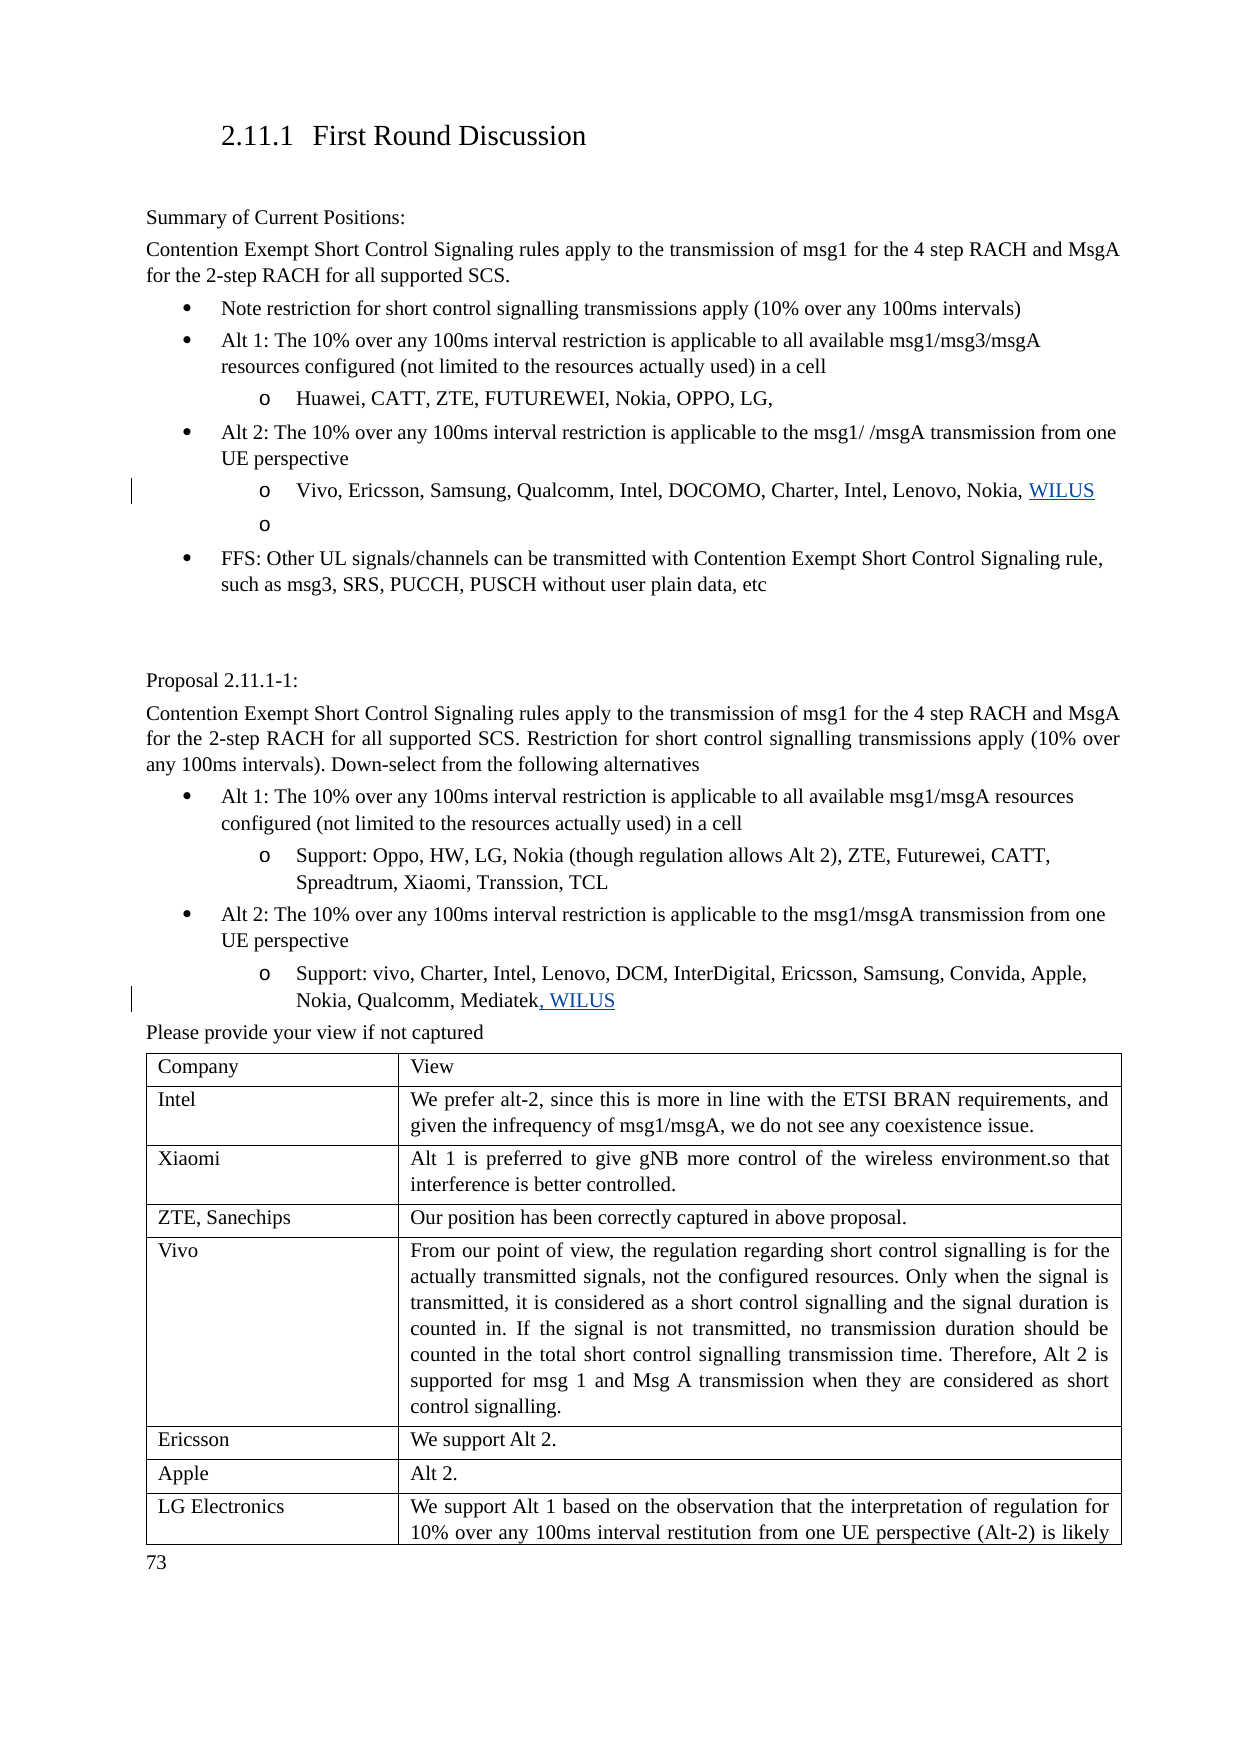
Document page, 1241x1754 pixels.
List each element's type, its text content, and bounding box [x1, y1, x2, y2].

text Please provide your view if not captured [146, 1020, 1122, 1044]
text Proposal 2.11.1-1: [146, 668, 1122, 692]
table_cell Apple [147, 1460, 398, 1493]
table_cell Intel [147, 1087, 398, 1145]
table_cell ZTE, Sanechips [147, 1205, 398, 1237]
table_cell Alt 2. [399, 1460, 1121, 1493]
text Contention Exempt Short Control Signaling rules apply to the transmission of msg1 for the 4 step RACH and MsgA for the 2-step RACH for all supported SCS. Restriction for short control signalling transmissions apply (10% over any 100ms intervals). Down-select from the following alternatives [146, 700, 1122, 776]
table_cell We prefer alt-2, since this is more in line with the ETSI BRAN requirements, and given the infrequency of msg1/msgA, we do not see any coexistence issue. [399, 1087, 1121, 1145]
list Support: vivo, Charter, Intel, Lenovo, DCM, InterDigital, Ericsson, Samsung, Convida, Apple, Nokia, Qualcomm, Mediatek [258, 961, 1122, 1012]
list Alt 1: The 10% over any 100ms interval restriction is applicable to all available msg1/msgA resources configured (not limited to the resources actually used) in a cell [183, 784, 1122, 834]
subtitle First Round Discussion [221, 118, 1122, 152]
list FFS: Other UL signals/channels can be transmitted with Contention Exempt Short Control Signaling rule, such as msg3, SRS, PUCCH, PUSCH without user plain data, etc [183, 546, 1122, 596]
list Alt 2: The 10% over any 100ms interval restriction is applicable to the msg1/msgA transmission from one UE perspective [183, 902, 1122, 952]
table_cell From our point of view, the regulation regarding short control signalling is for the actually transmitted signals, not the configured resources. Only when the signal is transmitted, it is considered as a short control signalling and the signal duration is counted in. If the signal is not transmitted, no transmission duration should be counted in the total short control signalling transmission time. Therefore, Alt 2 is supported for msg 1 and Msg A transmission when they are considered as short control signalling. [399, 1238, 1121, 1426]
table_cell Our position has been correctly captured in above proposal. [399, 1205, 1121, 1237]
list Huawei, CATT, ZTE, FUTUREWEI, Nokia, OPPO, LG, [258, 386, 1122, 412]
list Support: Oppo, HW, LG, Nokia (though regulation allows Alt 2), ZTE, Futurewei, CATT, Spreadtrum, Xiaomi, Transsion, TCL [258, 843, 1122, 894]
list Vivo, Ericsson, Samsung, Qualcomm, Intel, DOCOMO, Charter, Intel, Lenovo, Nokia, [258, 478, 1122, 504]
table_cell Xiaomi [147, 1146, 398, 1204]
list Alt 2: The 10% over any 100ms interval restriction is applicable to the msg1/ /msgA transmission from one UE perspective [183, 420, 1122, 470]
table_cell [399, 1494, 1121, 1544]
table_header View [399, 1054, 1121, 1086]
table_cell LG Electronics [147, 1494, 398, 1544]
list Note restriction for short control signalling transmissions apply (10% over any 100ms intervals) [183, 296, 1122, 319]
table_cell We support Alt 2. [399, 1427, 1121, 1459]
text Contention Exempt Short Control Signaling rules apply to the transmission of msg1 for the 4 step RACH and MsgA for the 2-step RACH for all supported SCS. [146, 237, 1122, 287]
table_header Company [147, 1054, 398, 1086]
table_cell Alt 1 is preferred to give gNB more control of the wireless environment.so that interference is better controlled. [399, 1146, 1121, 1204]
table_cell Vivo [147, 1238, 398, 1426]
list Alt 1: The 10% over any 100ms interval restriction is applicable to all available msg1/msg3/msgA resources configured (not limited to the resources actually used) in a cell [183, 328, 1122, 378]
text Summary of Current Positions: [146, 205, 1122, 229]
table_cell Ericsson [147, 1427, 398, 1459]
